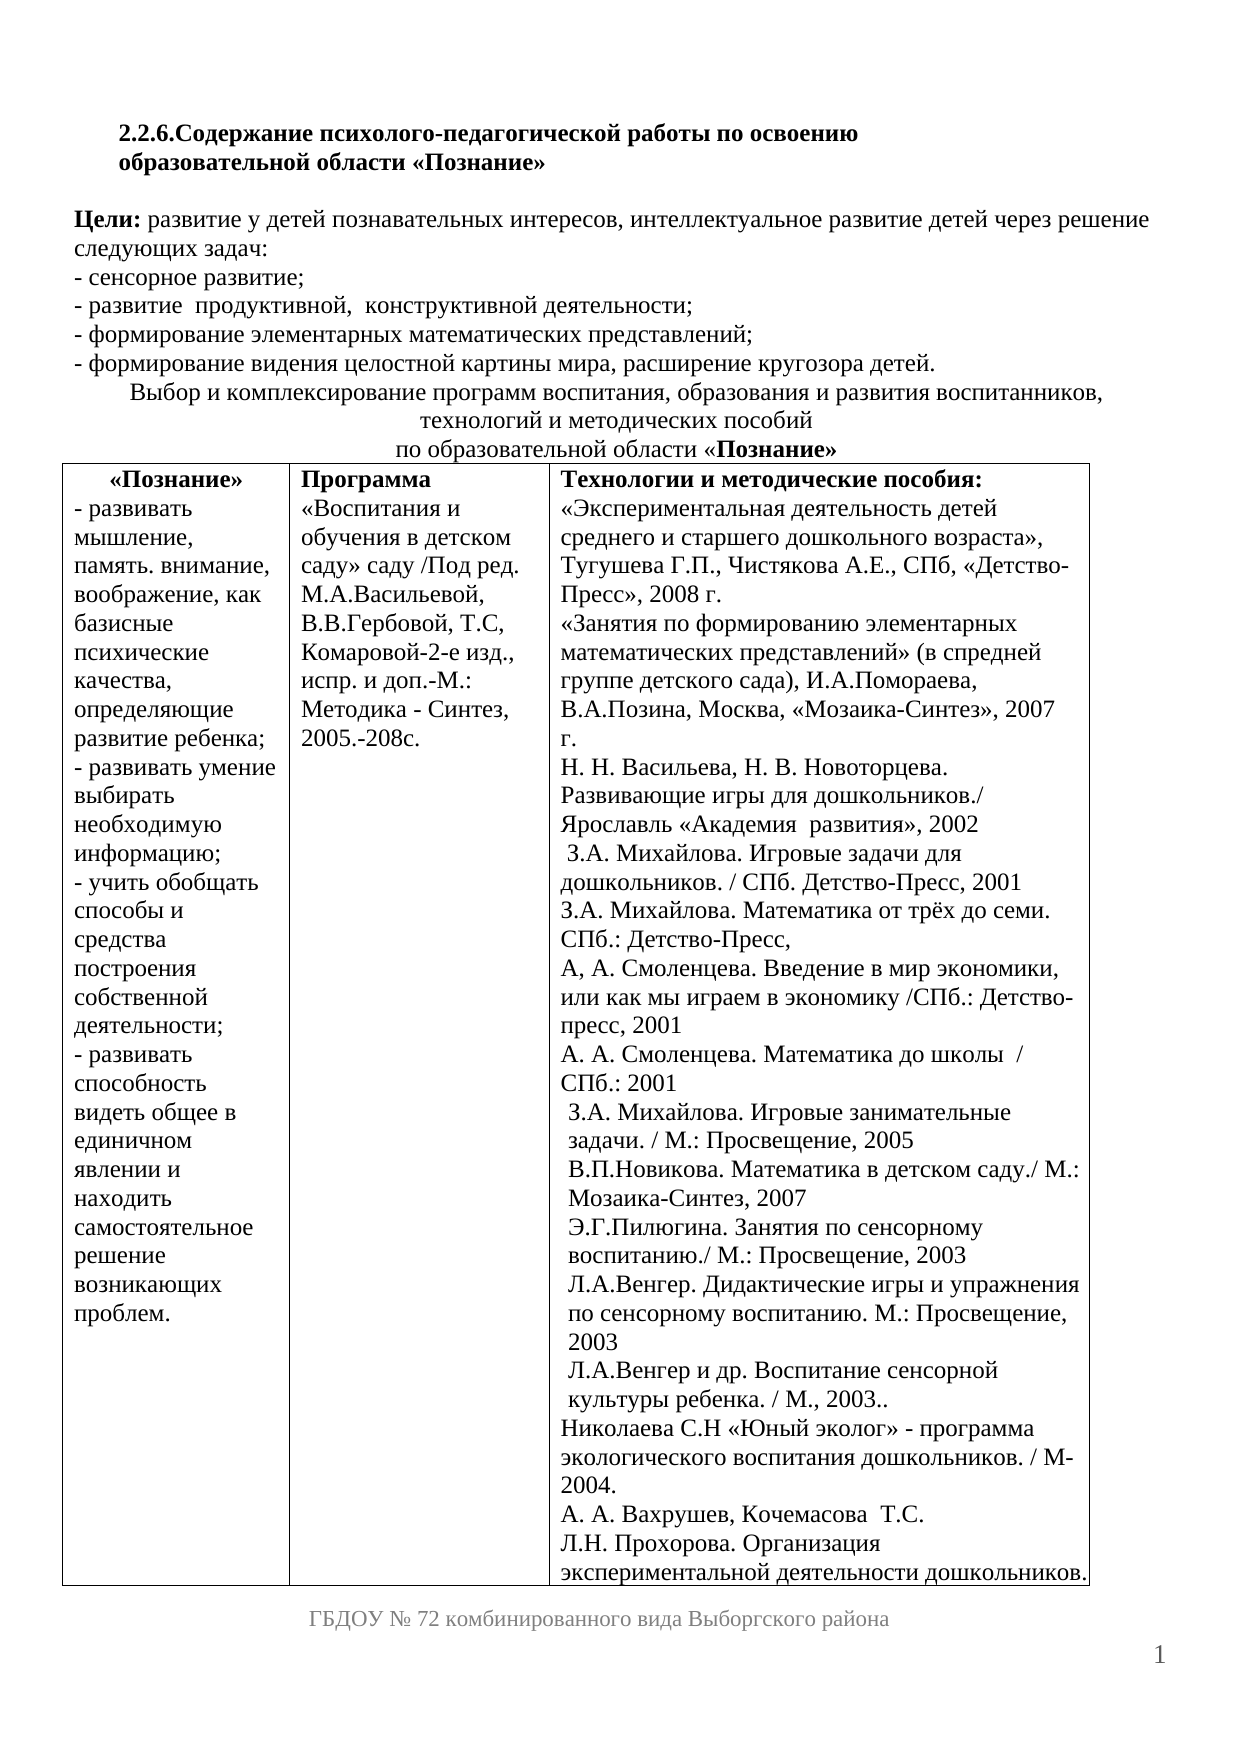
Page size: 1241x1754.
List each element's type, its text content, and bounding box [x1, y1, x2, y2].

text Выбор и комплексирование программ воспитания, образования и развития воспитанников, технологий и методических пособий [81, 377, 1152, 434]
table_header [290, 464, 549, 1585]
text Цели: развитие у детей познавательных интересов, интеллектуальное развитие детей через решение следующих задач: [74, 204, 1152, 262]
text - развитие продуктивной, конструктивной деятельности; [74, 291, 1152, 319]
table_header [63, 464, 289, 1585]
text - сенсорное развитие; [74, 262, 1152, 291]
text по образовательной области «Познание» [81, 434, 1152, 463]
text - формирование видения целостной картины мира, расширение кругозора детей. [74, 348, 1152, 377]
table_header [550, 464, 1089, 1585]
text - формирование элементарных математических представлений; [74, 319, 1152, 348]
text образовательной области «Познание» [118, 147, 1152, 176]
text 2.2.6.Содержание психолого-педагогической работы по освоению [118, 118, 1152, 147]
